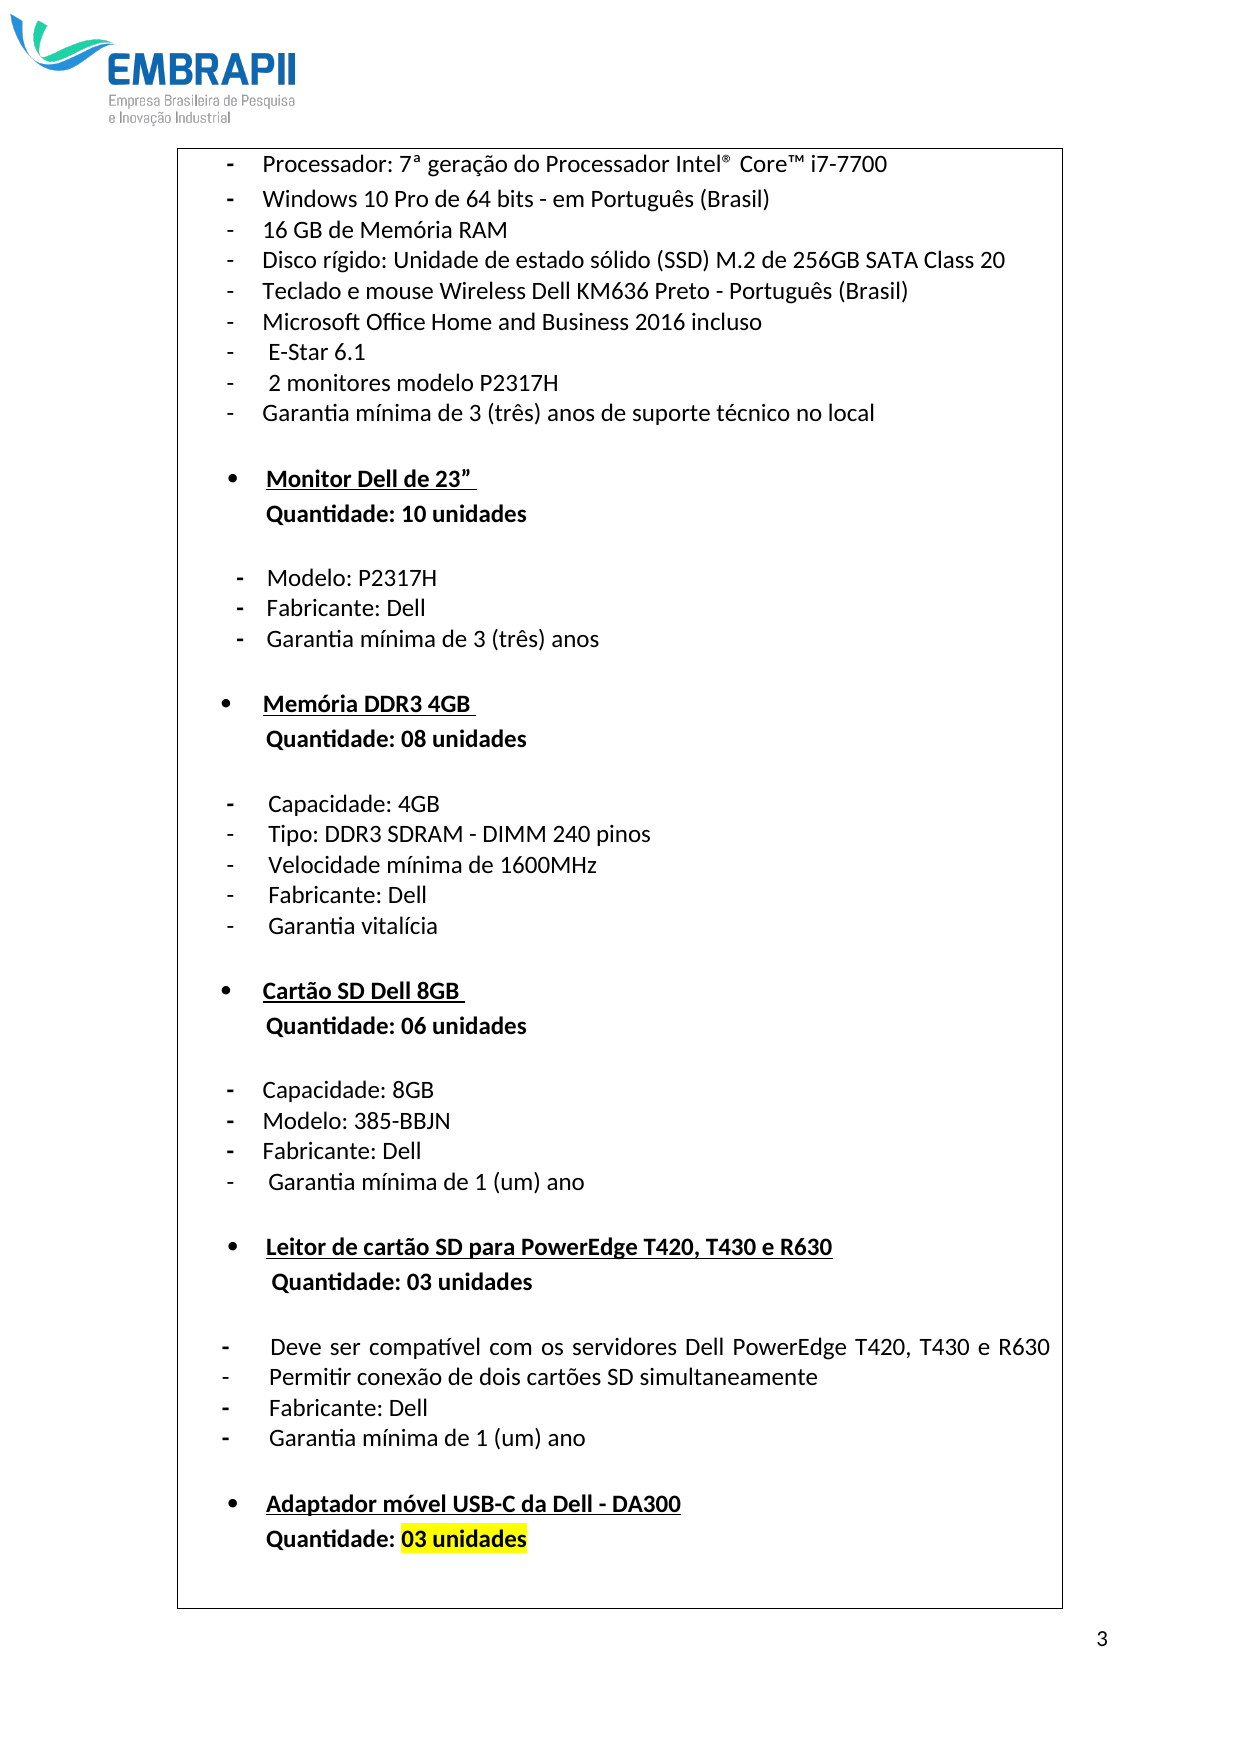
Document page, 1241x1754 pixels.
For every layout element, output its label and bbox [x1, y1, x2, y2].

table_header [178, 149, 1062, 1608]
